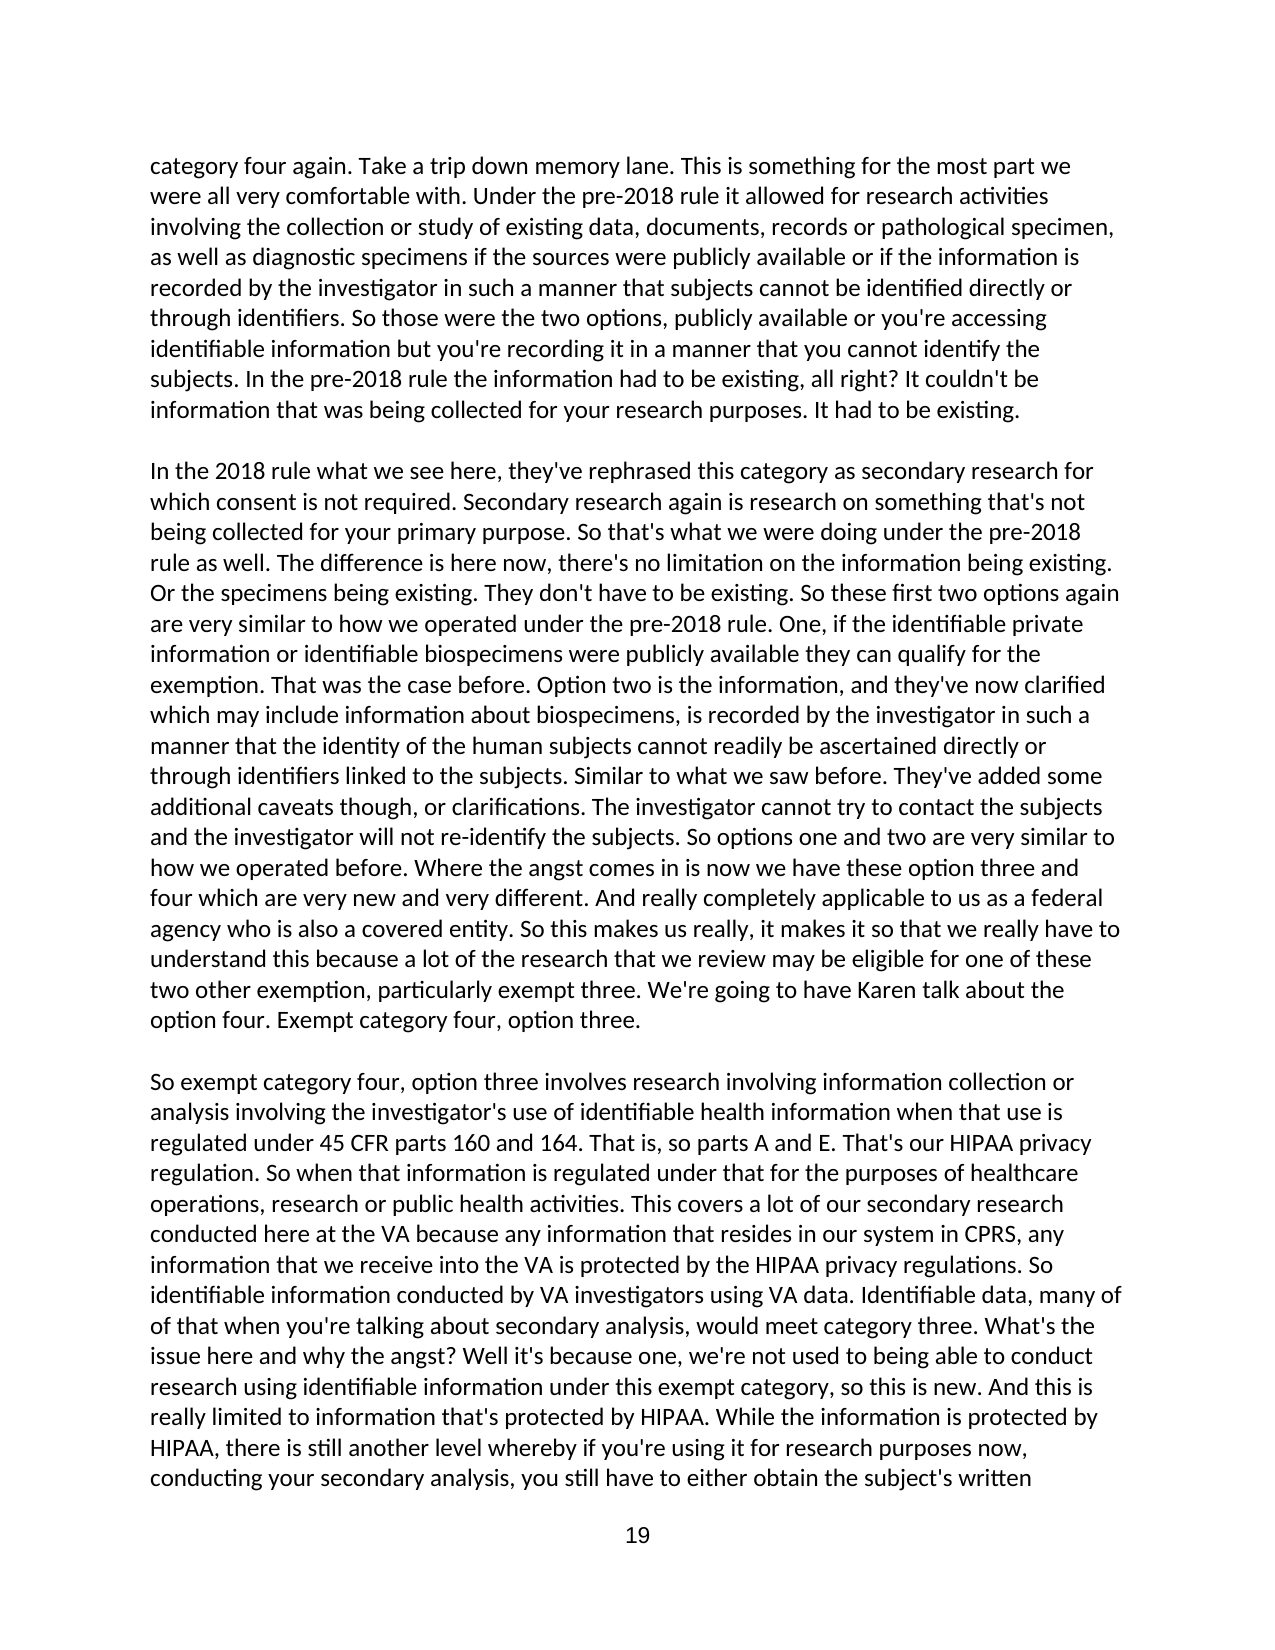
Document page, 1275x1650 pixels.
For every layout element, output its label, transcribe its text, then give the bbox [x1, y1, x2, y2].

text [150, 150, 1125, 425]
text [150, 1066, 1125, 1493]
text In the 2018 rule what we see here, they've rephrased this category as secondary research for which consent is not required. Secondary research again is research on something that's not being collected for your primary purpose. So that's what we were doing under the pre-2018 rule as well. The difference is here now, there's no limitation on the information being existing. Or the specimens being existing. They don't have to be existing. So these first two options again are very similar to how we operated under the pre-2018 rule. One, if the identifiable private information or identifiable biospecimens were publicly available they can qualify for the exemption. That was the case before. Option two is the information, and they've now clarified which may include information about biospecimens, is recorded by the investigator in such a manner that the identity of the human subjects cannot readily be ascertained directly or through identifiers linked to the subjects. Similar to what we saw before. They've added some additional caveats though, or clarifications. The investigator cannot try to contact the subjects and the investigator will not re-identify the subjects. So options one and two are very similar to how we operated before. Where the angst comes in is now we have these option three and four which are very new and very different. And really completely applicable to us as a federal agency who is also a covered entity. So this makes us really, it makes it so that we really have to understand this because a lot of the research that we review may be eligible for one of these two other exemption, particularly exempt three. We're going to have Karen talk about the option four. Exempt category four, option three. [150, 455, 1125, 1035]
